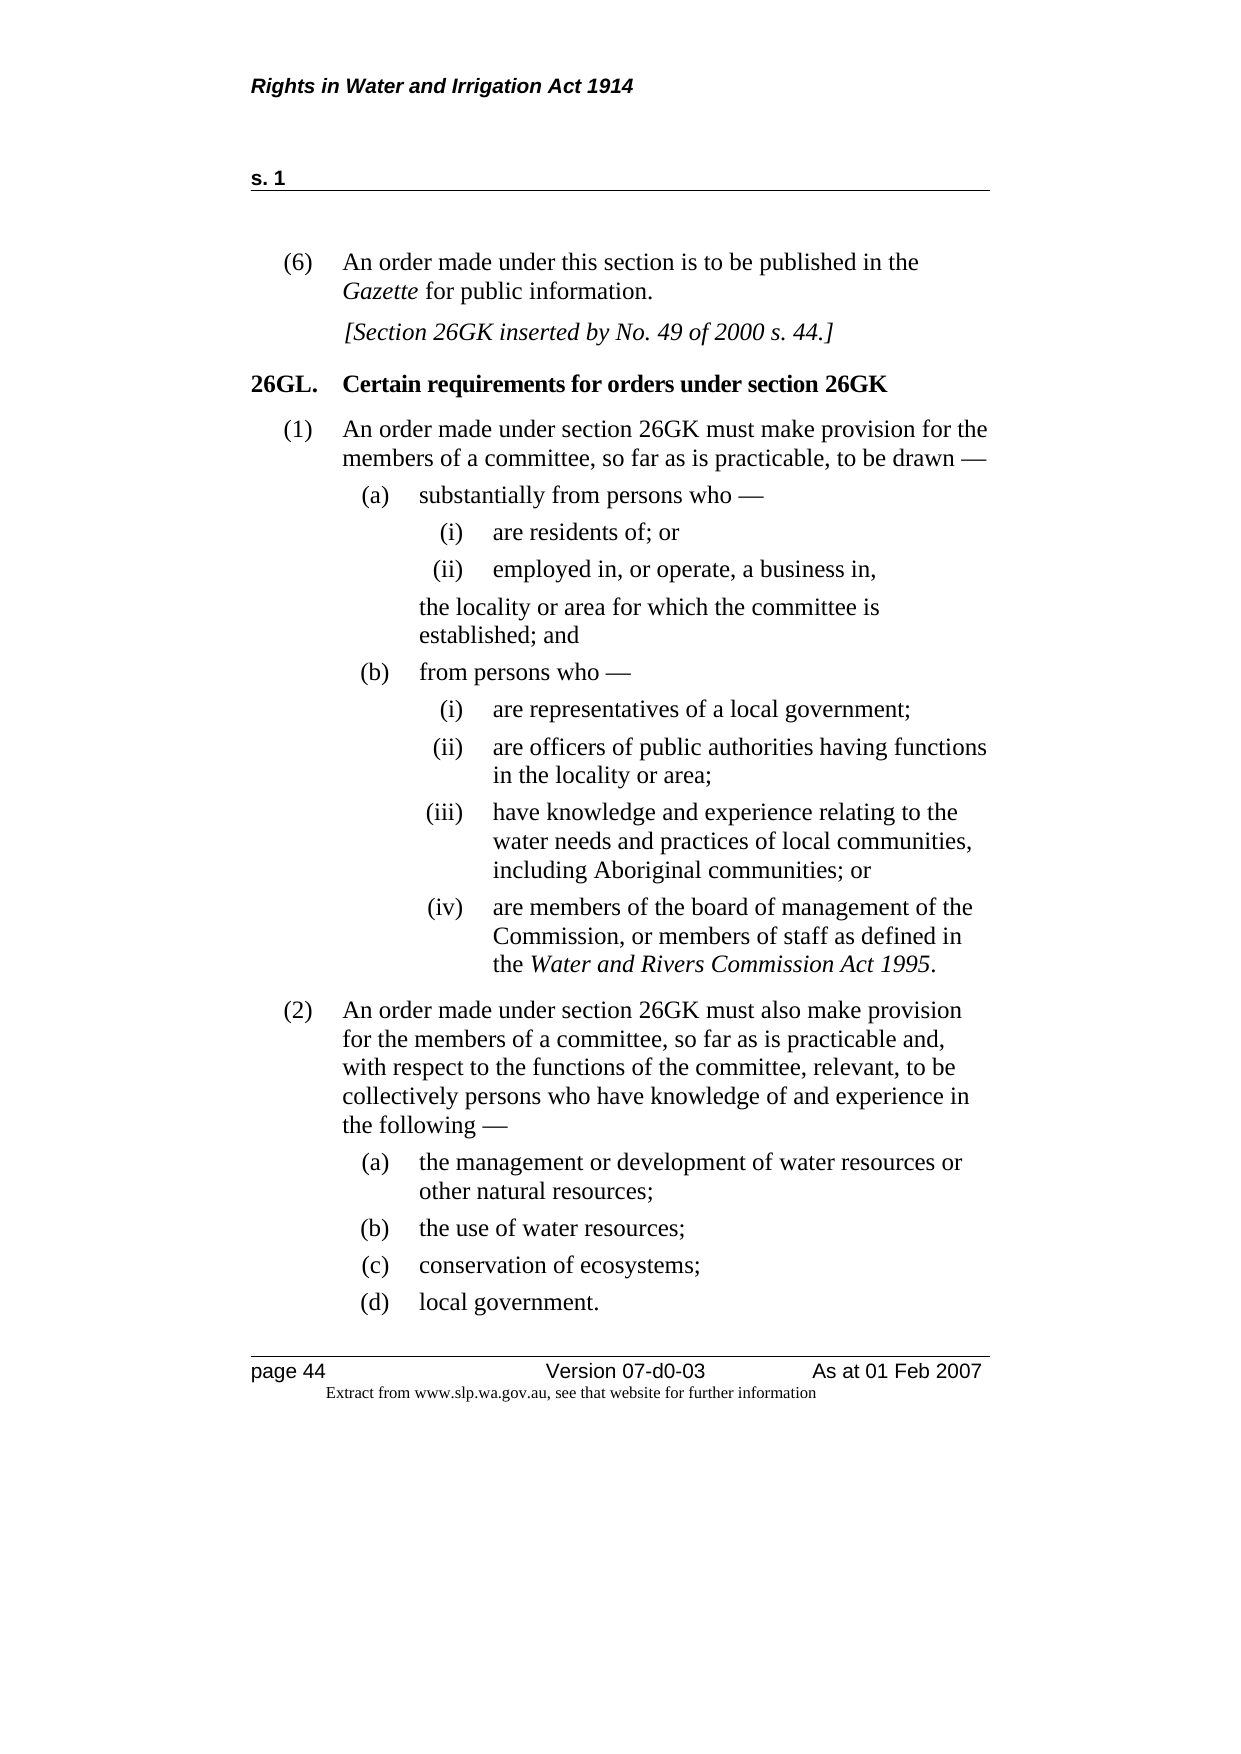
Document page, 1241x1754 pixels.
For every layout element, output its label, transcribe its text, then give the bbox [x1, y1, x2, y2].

subtitle 26GL. Certain requirements for orders under section 26GK [251, 369, 990, 398]
text (b) from persons who — [251, 657, 990, 686]
text (c) conservation of ecosystems; [251, 1250, 990, 1279]
text (2) An order made under section 26GK must also make provision for the members of a committee, so far as is practicable and, with respect to the functions of the committee, relevant, to be collectively persons who have knowledge of and experience in the following — [251, 995, 990, 1139]
text [Section 26GK inserted by No. 49 of 2000 s. 44.] [251, 317, 990, 346]
text (iii) have knowledge and experience relating to the water needs and practices of local communities, including Aboriginal communities; or [251, 797, 990, 884]
text (i) are representatives of a local government; [251, 694, 990, 723]
text (ii) are officers of public authorities having functions in the locality or area; [251, 732, 990, 789]
text (1) An order made under section 26GK must make provision for the members of a committee, so far as is practicable, to be drawn — [251, 414, 990, 472]
text (b) the use of water resources; [251, 1213, 990, 1242]
text (iv) are members of the board of management of the Commission, or members of staff as defined in the Water and Rivers Commission Act 1995. [251, 892, 990, 978]
text (ii) employed in, or operate, a business in, [251, 554, 990, 583]
text (a) substantially from persons who — [251, 480, 990, 509]
text (6) An order made under this section is to be published in the Gazette for public information. [251, 247, 990, 305]
text (d) local government. [251, 1287, 990, 1316]
text (i) are residents of; or [251, 517, 990, 546]
text (a) the management or development of water resources or other natural resources; [251, 1147, 990, 1204]
text the locality or area for which the committee is established; and [251, 592, 990, 649]
